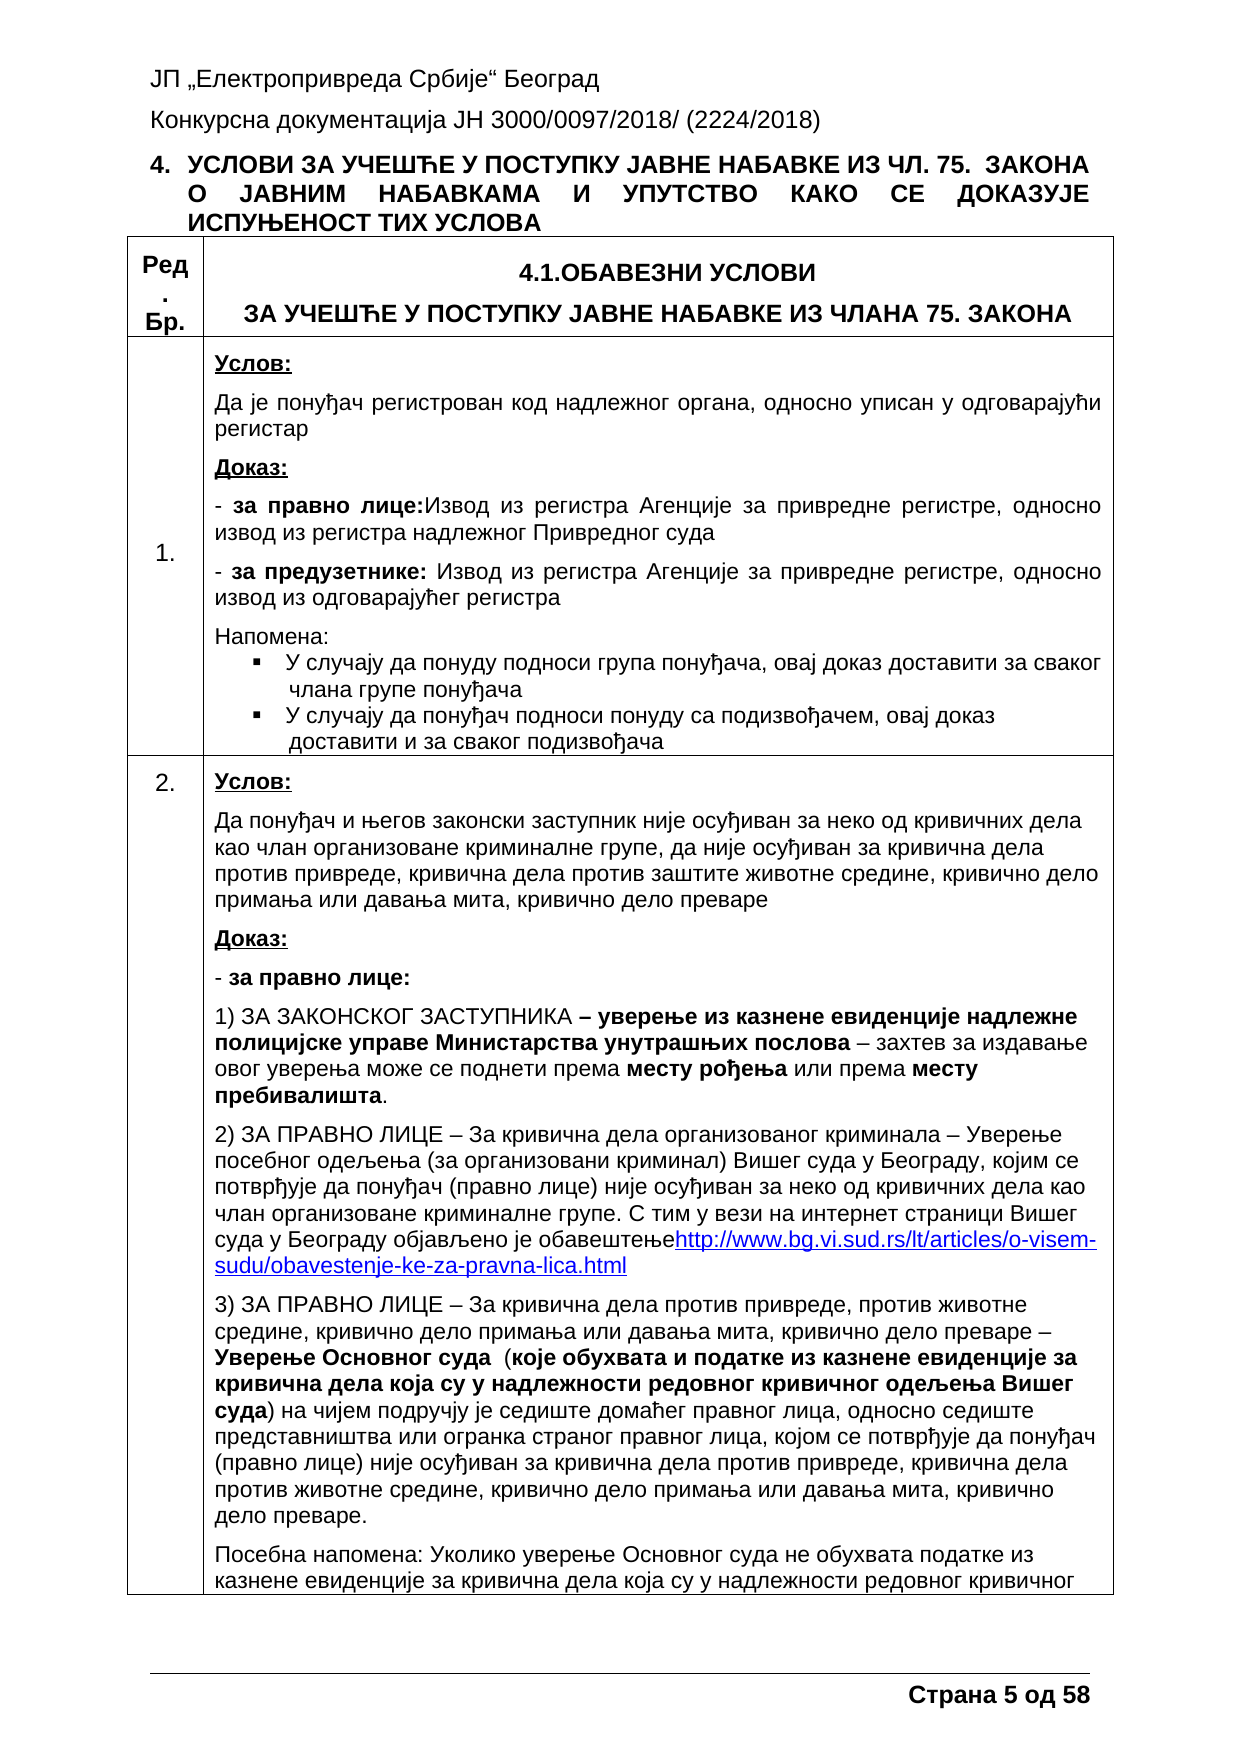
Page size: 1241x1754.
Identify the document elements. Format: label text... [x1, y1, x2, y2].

table_cell 2. [128, 756, 203, 1594]
table_header 4.1.ОБАВЕЗНИ УСЛОВИ ЗА УЧЕШЋЕ У ПОСТУПКУ ЈАВНЕ НАБАВКЕ ИЗ ЧЛАНА 75. ЗАКОНА [204, 237, 1113, 336]
table_header Ред. Бр. [128, 237, 203, 336]
table_cell Услов: Да је понуђач регистрован код надлежног органа, односно уписан у одговарајући регистар Доказ: - за правно лице:Извод из регистра Агенције за привредне регистре, односно извод из регистра надлежног Привредног суда - за предузетнике: Извод из регистра Агенције за привредне регистре, односно извод из одговарајућег регистра Напомена: У случају да понуду подноси група понуђача, овај доказ доставити за сваког члана групе понуђача У случају да понуђач подноси понуду са подизвођачем, овај доказ доставити и за сваког подизвођача [204, 337, 1113, 755]
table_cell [204, 756, 1113, 1594]
table_cell 1. [128, 337, 203, 755]
subtitle УСЛОВИ ЗА УЧЕШЋЕ У ПОСТУПКУ ЈАВНЕ НАБАВКЕ ИЗ ЧЛ. 75. ЗАКОНА О ЈАВНИМ НАБАВКАМА И УПУТСТВО КАКО СЕ ДОКАЗУЈЕ ИСПУЊЕНОСТ ТИХ УСЛОВА [150, 150, 1090, 236]
